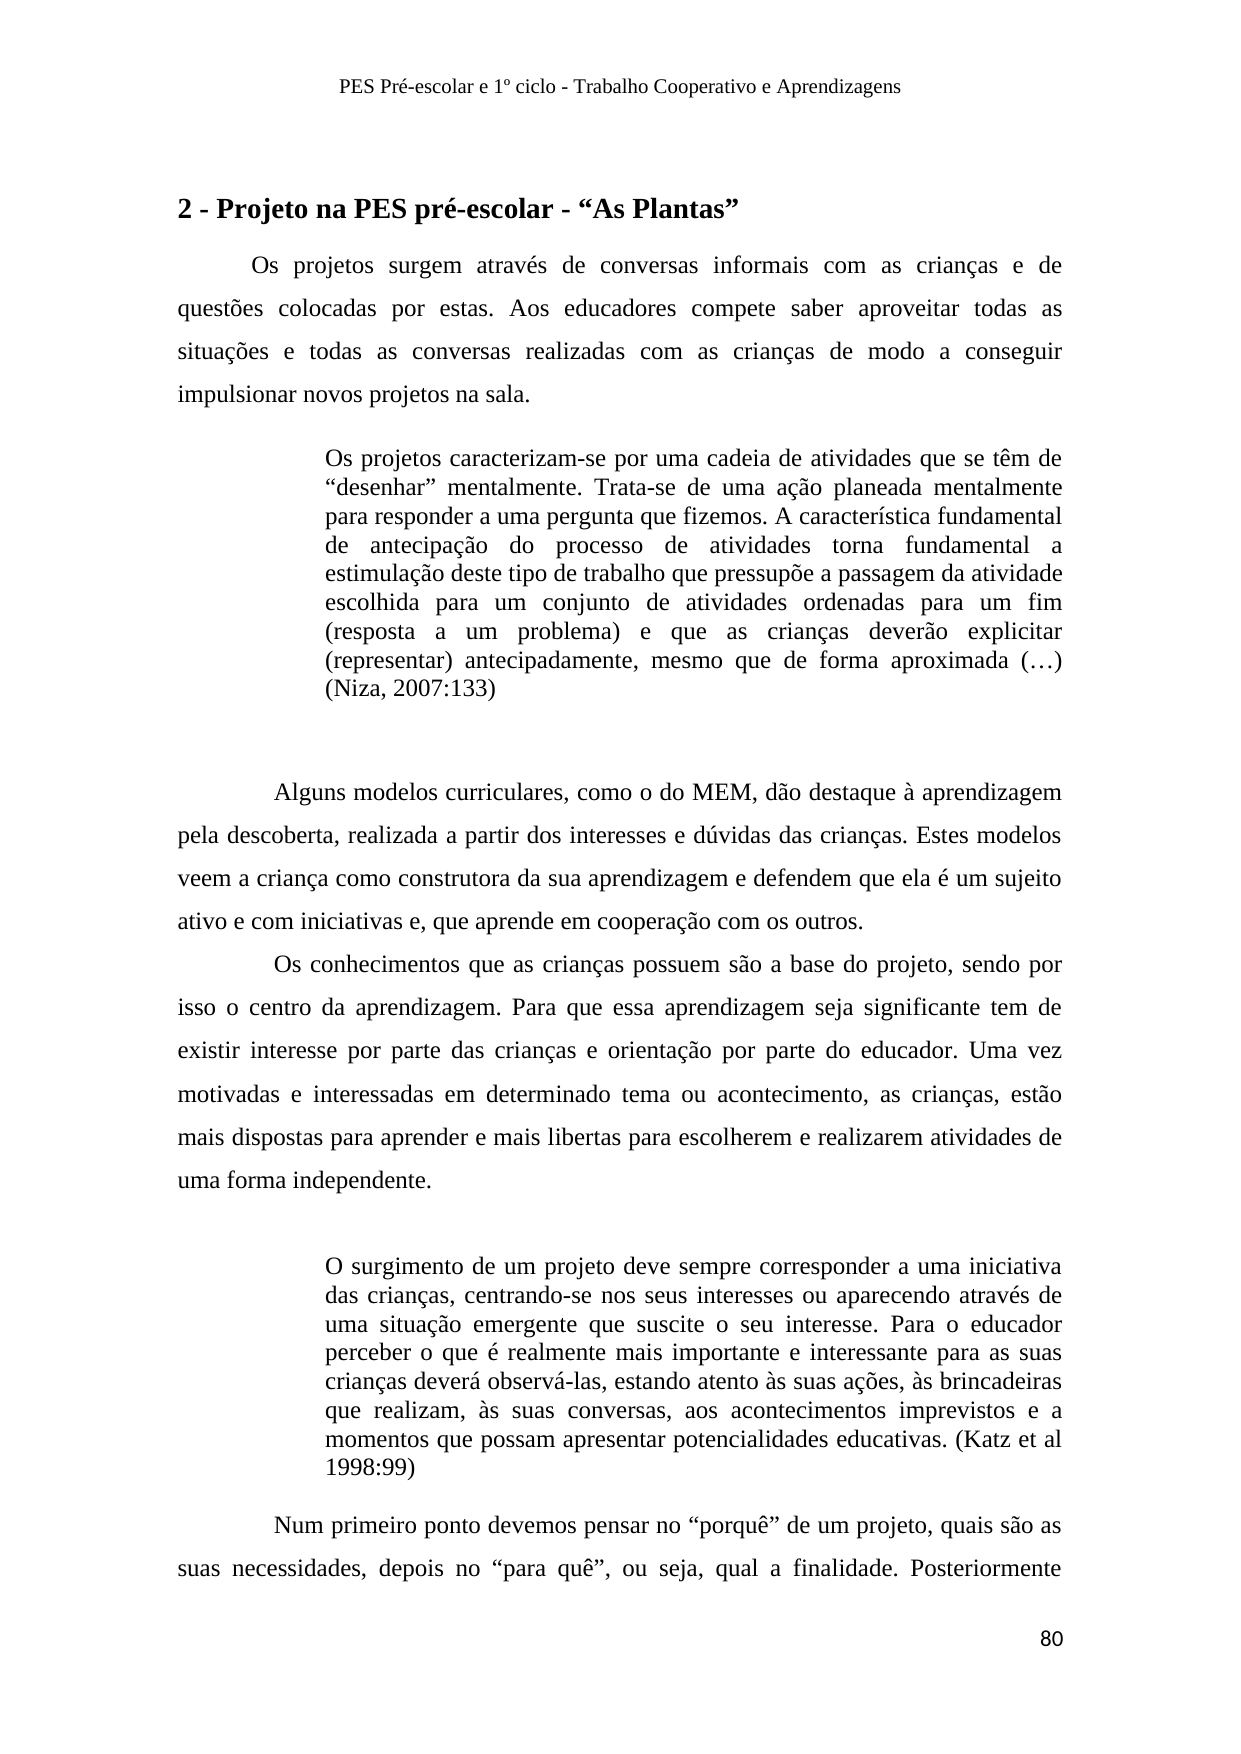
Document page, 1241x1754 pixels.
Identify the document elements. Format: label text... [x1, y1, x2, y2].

text 2 - Projeto na PES pré-escolar - “As Plantas” [177, 191, 1063, 224]
text Os conhecimentos que as crianças possuem são a base do projeto, sendo por isso o centro da aprendizagem. Para que essa aprendizagem seja significante tem de existir interesse por parte das crianças e orientação por parte do educador. Uma vez motivadas e interessadas em determinado tema ou acontecimento, as crianças, estão mais dispostas para aprender e mais libertas para escolherem e realizarem atividades de uma forma independente. [177, 949, 1063, 1194]
text Os projetos surgem através de conversas informais com as crianças e de questões colocadas por estas. Aos educadores compete saber aproveitar todas as situações e todas as conversas realizadas com as crianças de modo a conseguir impulsionar novos projetos na sala. [177, 250, 1063, 408]
text O surgimento de um projeto deve sempre corresponder a uma iniciativa das crianças, centrando-se nos seus interesses ou aparecendo através de uma situação emergente que suscite o seu interesse. Para o educador perceber o que é realmente mais importante e interessante para as suas crianças deverá observá-las, estando atento às suas ações, às brincadeiras que realizam, às suas conversas, aos acontecimentos imprevistos e a momentos que possam apresentar potencialidades educativas. (Katz et al 1998:99) [325, 1251, 1063, 1481]
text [177, 1510, 1063, 1582]
text Os projetos caracterizam-se por uma cadeia de atividades que se têm de “desenhar” mentalmente. Trata-se de uma ação planeada mentalmente para responder a uma pergunta que fizemos. A característica fundamental de antecipação do processo de atividades torna fundamental a estimulação deste tipo de trabalho que pressupõe a passagem da atividade escolhida para um conjunto de atividades ordenadas para um fim (resposta a um problema) e que as crianças deverão explicitar (representar) antecipadamente, mesmo que de forma aproximada (…) (Niza, 2007:133) [325, 443, 1063, 702]
text Alguns modelos curriculares, como o do MEM, dão destaque à aprendizagem pela descoberta, realizada a partir dos interesses e dúvidas das crianças. Estes modelos veem a criança como construtora da sua aprendizagem e defendem que ela é um sujeito ativo e com iniciativas e, que aprende em cooperação com os outros. [177, 777, 1063, 935]
